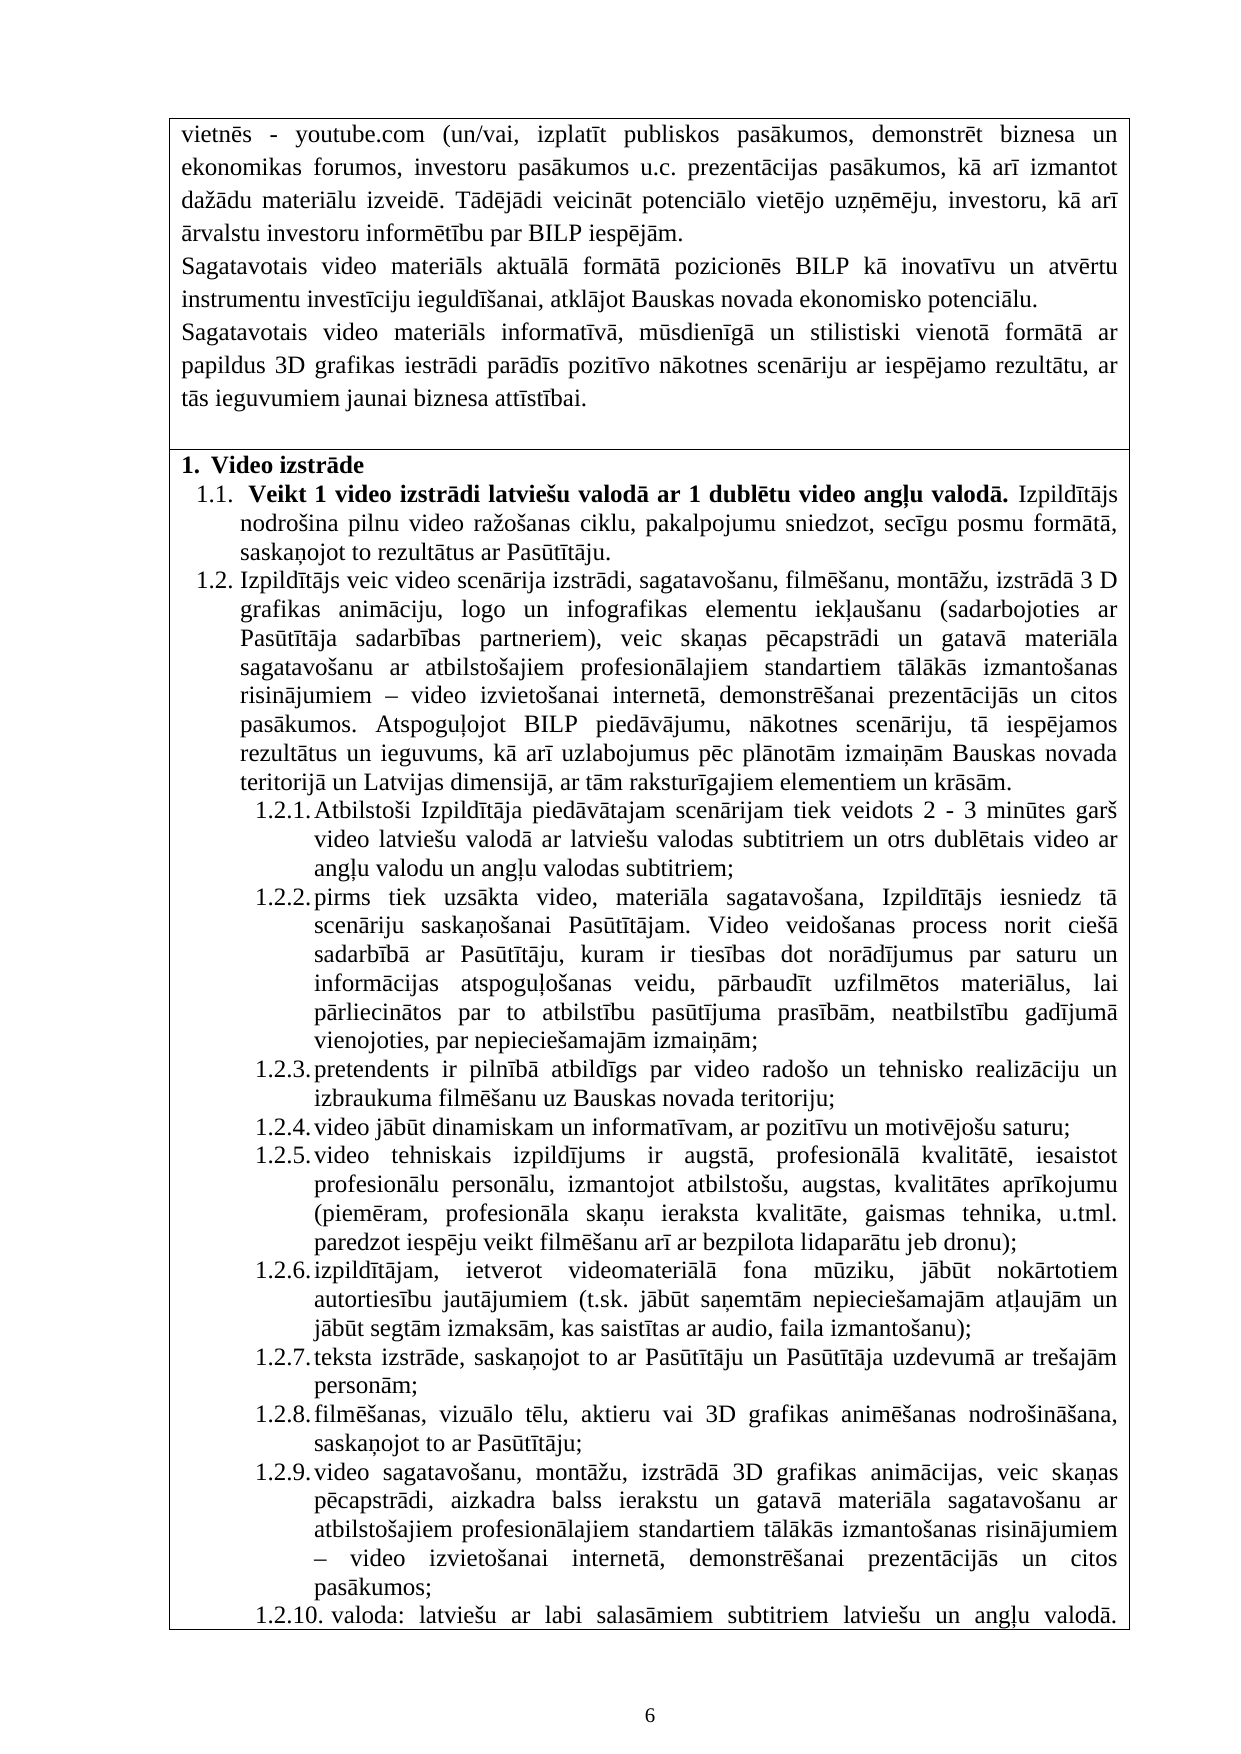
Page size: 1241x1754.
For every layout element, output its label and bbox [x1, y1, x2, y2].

table_cell [170, 450, 1129, 1629]
table_cell [170, 119, 1129, 449]
